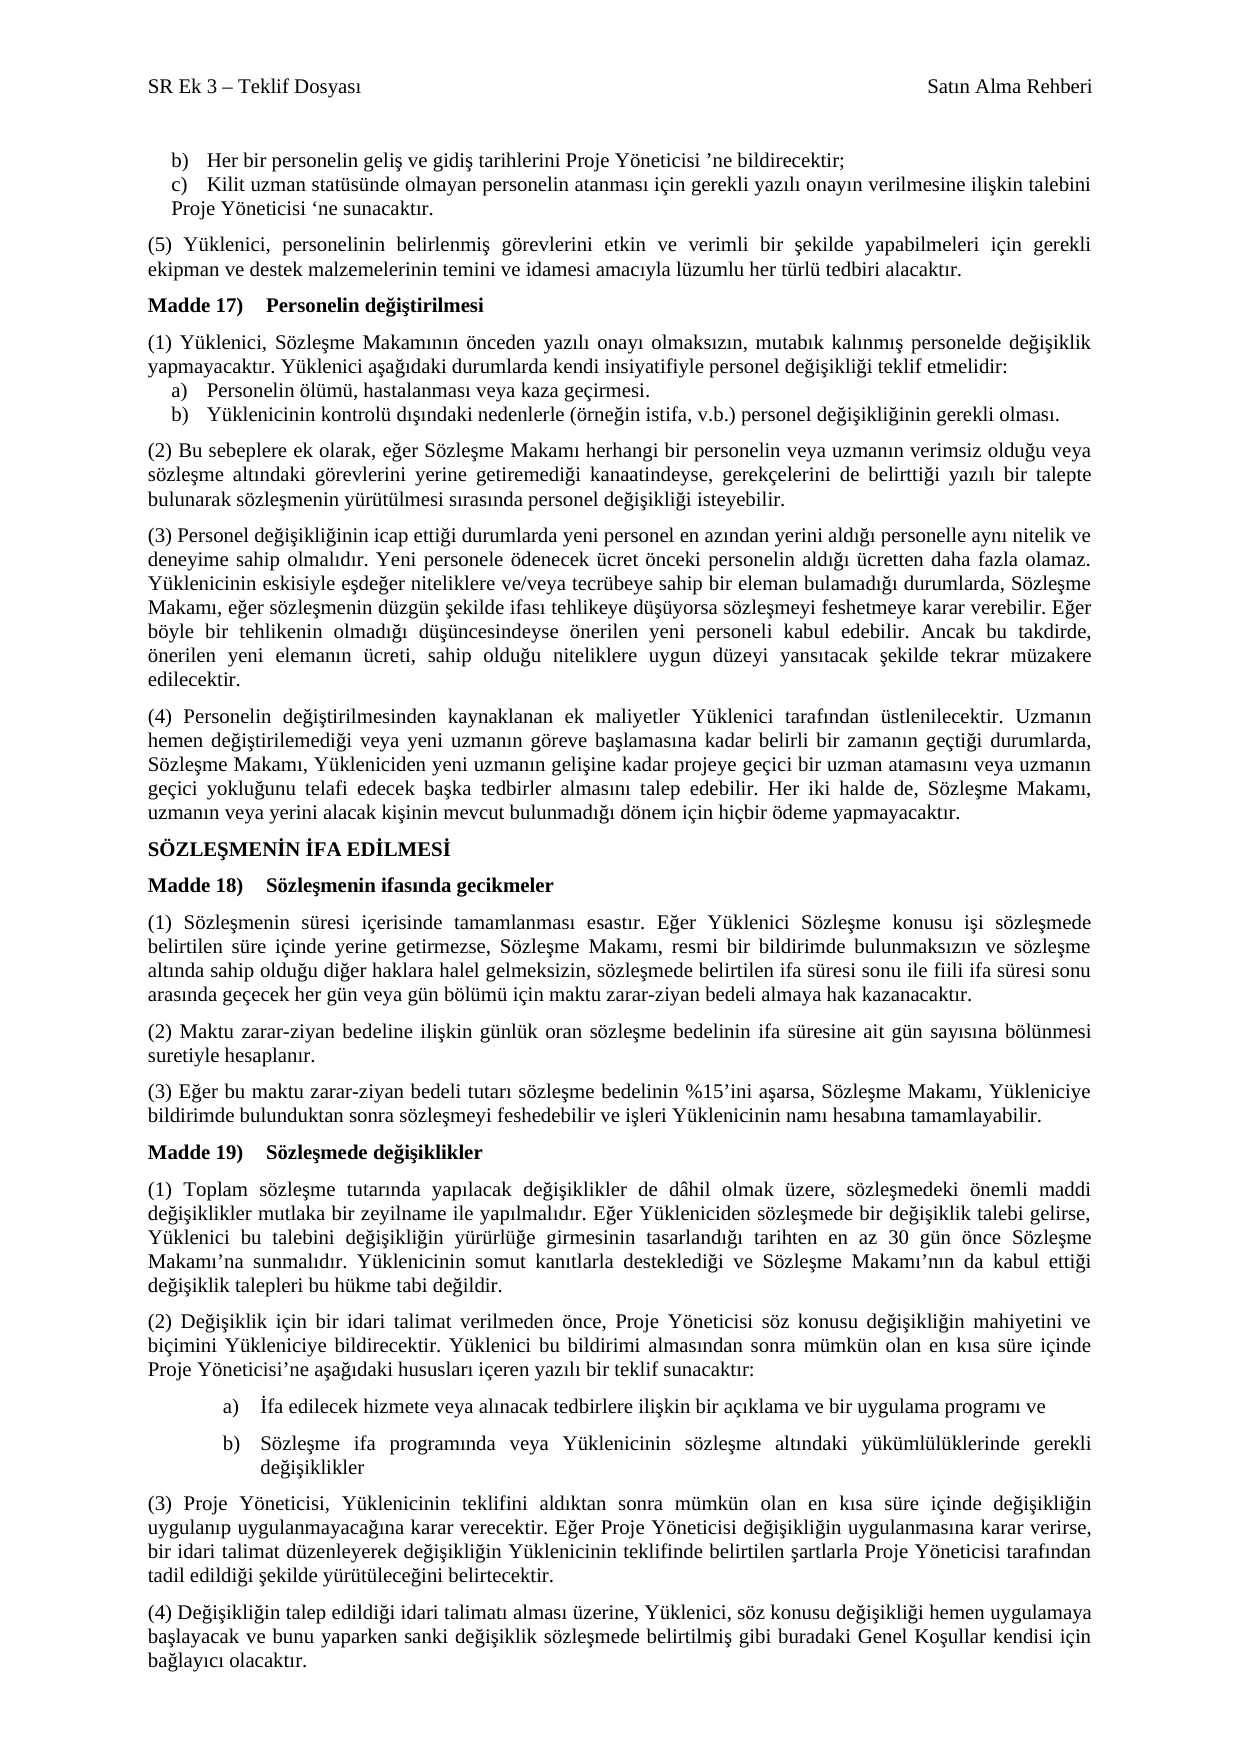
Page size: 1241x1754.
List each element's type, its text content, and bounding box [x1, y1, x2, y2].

list Sözleşme ifa programında veya Yüklenicinin sözleşme altındaki yükümlülüklerinde gerekli değişiklikler [223, 1431, 1093, 1479]
text (1) Toplam sözleşme tutarında yapılacak değişiklikler de dâhil olmak üzere, sözleşmedeki önemli maddi değişiklikler mutlaka bir zeyilname ile yapılmalıdır. Eğer Yükleniciden sözleşmede bir değişiklik talebi gelirse, Yüklenici bu talebini değişikliğin yürürlüğe girmesinin tasarlandığı tarihten en az 30 gün önce Sözleşme Makamı’na sunmalıdır. Yüklenicinin somut kanıtlarla desteklediği ve Sözleşme Makamı’nın da kabul ettiği değişiklik talepleri bu hükme tabi değildir. [148, 1176, 1093, 1297]
text (3) Proje Yöneticisi, Yüklenicinin teklifini aldıktan sonra mümkün olan en kısa süre içinde değişikliğin uygulanıp uygulanmayacağına karar verecektir. Eğer Proje Yöneticisi değişikliğin uygulanmasına karar verirse, bir idari talimat düzenleyerek değişikliğin Yüklenicinin teklifinde belirtilen şartlarla Proje Yöneticisi tarafından tadil edildiği şekilde yürütüleceğini belirtecektir. [148, 1491, 1093, 1587]
text (4) Değişikliğin talep edildiği idari talimatı alması üzerine, Yüklenici, söz konusu değişikliği hemen uygulamaya başlayacak ve bunu yaparken sanki değişiklik sözleşmede belirtilmiş gibi buradaki Genel Koşullar kendisi için bağlayıcı olacaktır. [148, 1600, 1093, 1672]
text (5) Yüklenici, personelinin belirlenmiş görevlerini etkin ve verimli bir şekilde yapabilmeleri için gerekli ekipman ve destek malzemelerinin temini ve idamesi amacıyla lüzumlu her türlü tedbiri alacaktır. [148, 232, 1093, 281]
list İfa edilecek hizmete veya alınacak tedbirlere ilişkin bir açıklama ve bir uygulama programı ve [223, 1394, 1093, 1418]
text b) Yüklenicinin kontrolü dışındaki nedenlerle (örneğin istifa, v.b.) personel değişikliğinin gerekli olması. [171, 402, 1093, 426]
list Sözleşmede değişiklikler [148, 1140, 1093, 1164]
text (4) Personelin değiştirilmesinden kaynaklanan ek maliyetler Yüklenici tarafından üstlenilecektir. Uzmanın hemen değiştirilemediği veya yeni uzmanın göreve başlamasına kadar belirli bir zamanın geçtiği durumlarda, Sözleşme Makamı, Yükleniciden yeni uzmanın gelişine kadar projeye geçici bir uzman atamasını veya uzmanın geçici yokluğunu telafi edecek başka tedbirler almasını talep edebilir. Her iki halde de, Sözleşme Makamı, uzmanın veya yerini alacak kişinin mevcut bulunmadığı dönem için hiçbir ödeme yapmayacaktır. [148, 704, 1093, 824]
text (1) Sözleşmenin süresi içerisinde tamamlanması esastır. Eğer Yüklenici Sözleşme konusu işi sözleşmede belirtilen süre içinde yerine getirmezse, Sözleşme Makamı, resmi bir bildirimde bulunmaksızın ve sözleşme altında sahip olduğu diğer haklara halel gelmeksizin, sözleşmede belirtilen ifa süresi sonu ile fiili ifa süresi sonu arasında geçecek her gün veya gün bölümü için maktu zarar-ziyan bedeli almaya hak kazanacaktır. [148, 910, 1093, 1006]
text (2) Değişiklik için bir idari talimat verilmeden önce, Proje Yöneticisi söz konusu değişikliğin mahiyetini ve biçimini Yükleniciye bildirecektir. Yüklenici bu bildirimi almasından sonra mümkün olan en kısa süre içinde Proje Yöneticisi’ne aşağıdaki hususları içeren yazılı bir teklif sunacaktır: [148, 1309, 1093, 1381]
text (2) Bu sebeplere ek olarak, eğer Sözleşme Makamı herhangi bir personelin veya uzmanın verimsiz olduğu veya sözleşme altındaki görevlerini yerine getiremediği kanaatindeyse, gerekçelerini de belirttiği yazılı bir talepte bulunarak sözleşmenin yürütülmesi sırasında personel değişikliği isteyebilir. [148, 438, 1093, 511]
text SÖZLEŞMENİN İFA EDİLMESİ [148, 837, 1093, 861]
text (2) Maktu zarar-ziyan bedeline ilişkin günlük oran sözleşme bedelinin ifa süresine ait gün sayısına bölünmesi suretiyle hesaplanır. [148, 1019, 1093, 1067]
text a) Personelin ölümü, hastalanması veya kaza geçirmesi. [148, 378, 1093, 402]
text (3) Personel değişikliğinin icap ettiği durumlarda yeni personel en azından yerini aldığı personelle aynı nitelik ve deneyime sahip olmalıdır. Yeni personele ödenecek ücret önceki personelin aldığı ücretten daha fazla olamaz. Yüklenicinin eskisiyle eşdeğer niteliklere ve/veya tecrübeye sahip bir eleman bulamadığı durumlarda, Sözleşme Makamı, eğer sözleşmenin düzgün şekilde ifası tehlikeye düşüyorsa sözleşmeyi feshetmeye karar verebilir. Eğer böyle bir tehlikenin olmadığı düşüncesindeyse önerilen yeni personeli kabul edebilir. Ancak bu takdirde, önerilen yeni elemanın ücreti, sahip olduğu niteliklere uygun düzeyi yansıtacak şekilde tekrar müzakere edilecektir. [148, 523, 1093, 691]
list Sözleşmenin ifasında gecikmeler [148, 873, 1093, 897]
list Personelin değiştirilmesi [148, 293, 1093, 317]
text c) Kilit uzman statüsünde olmayan personelin atanması için gerekli yazılı onayın verilmesine ilişkin talebini Proje Yöneticisi ‘ne sunacaktır. [171, 172, 1093, 220]
text (1) Yüklenici, Sözleşme Makamının önceden yazılı onayı olmaksızın, mutabık kalınmış personelde değişiklik yapmayacaktır. Yüklenici aşağıdaki durumlarda kendi insiyatifiyle personel değişikliği teklif etmelidir: [148, 329, 1093, 378]
text (3) Eğer bu maktu zarar-ziyan bedeli tutarı sözleşme bedelinin %15’ini aşarsa, Sözleşme Makamı, Yükleniciye bildirimde bulunduktan sonra sözleşmeyi feshedebilir ve işleri Yüklenicinin namı hesabına tamamlayabilir. [148, 1079, 1093, 1127]
text b) Her bir personelin geliş ve gidiş tarihlerini Proje Yöneticisi ’ne bildirecektir; [148, 148, 1093, 172]
